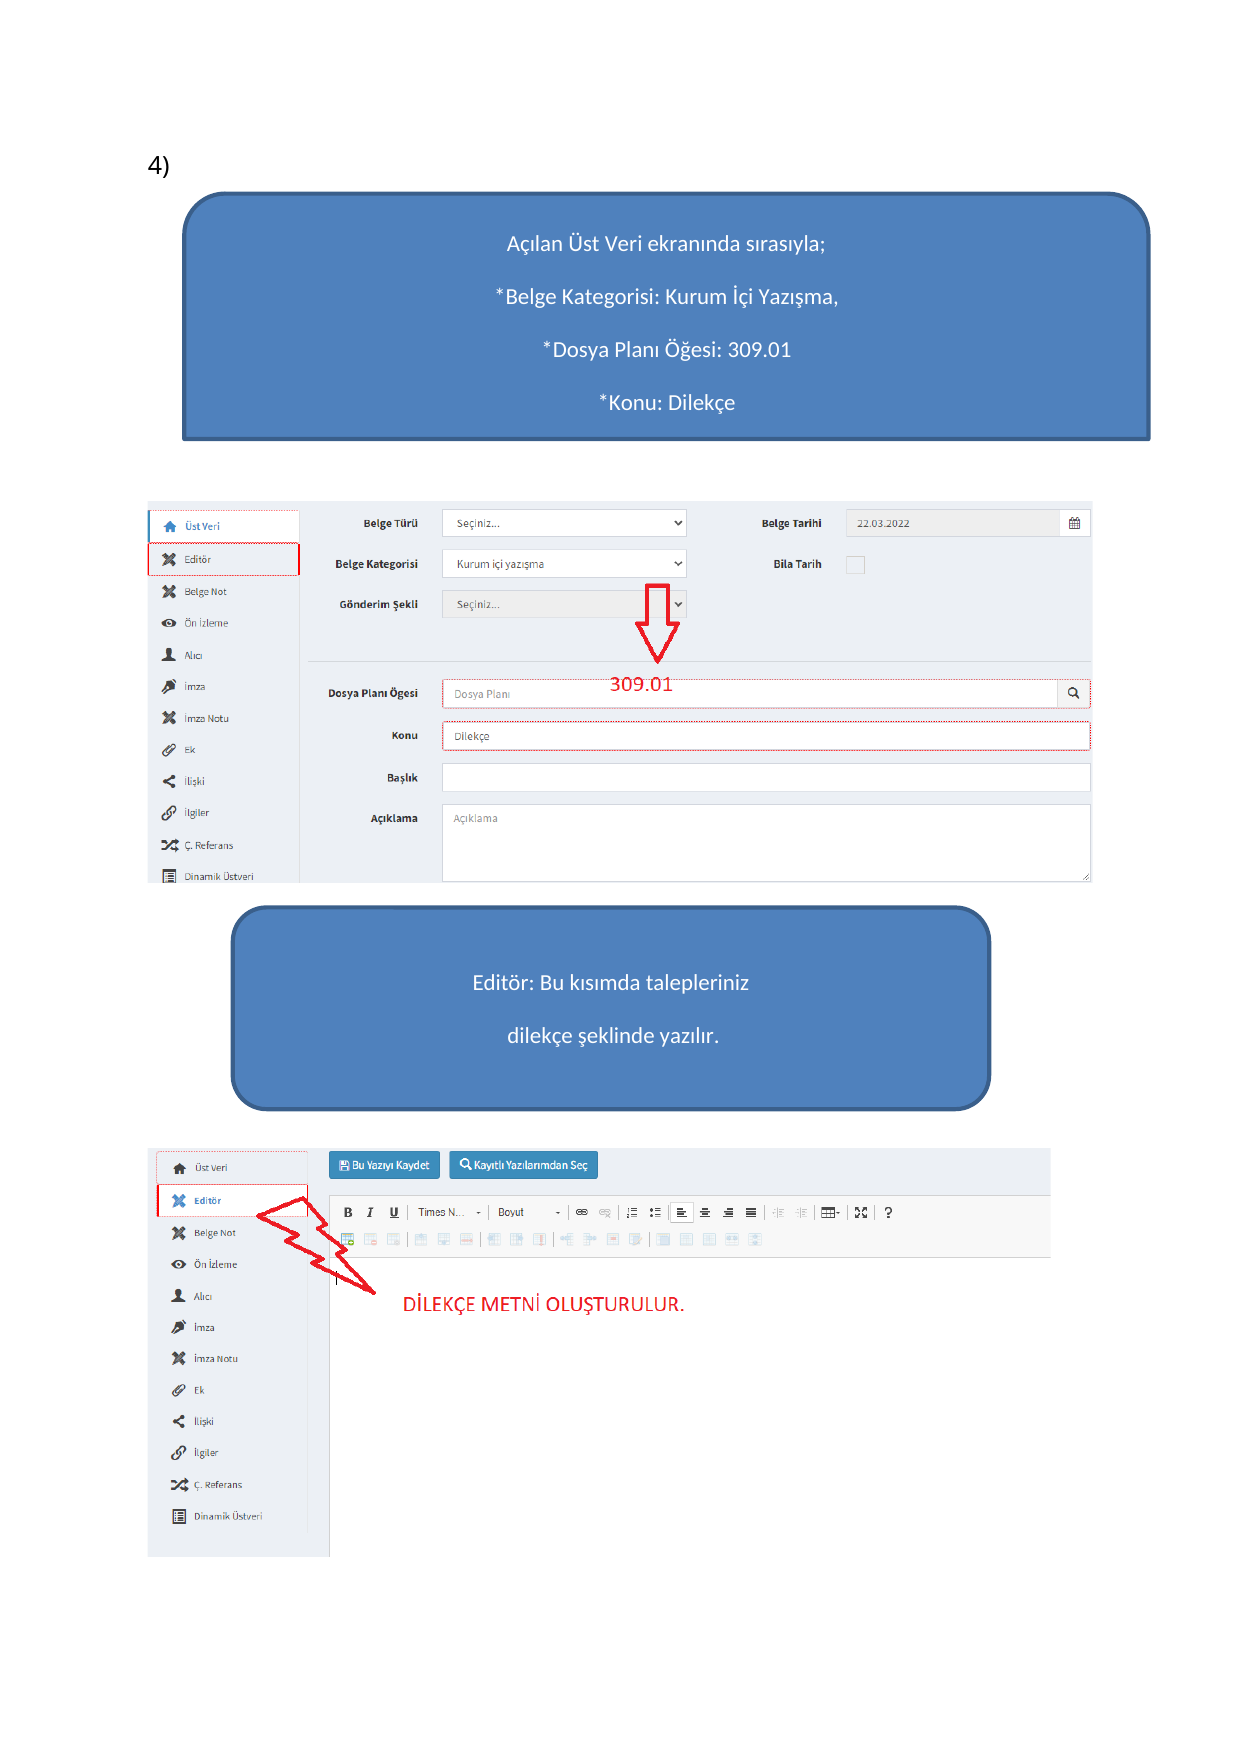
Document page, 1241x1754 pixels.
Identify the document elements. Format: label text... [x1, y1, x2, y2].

picture [147, 501, 1093, 883]
picture [147, 1148, 1051, 1557]
text 4) [148, 148, 1093, 182]
